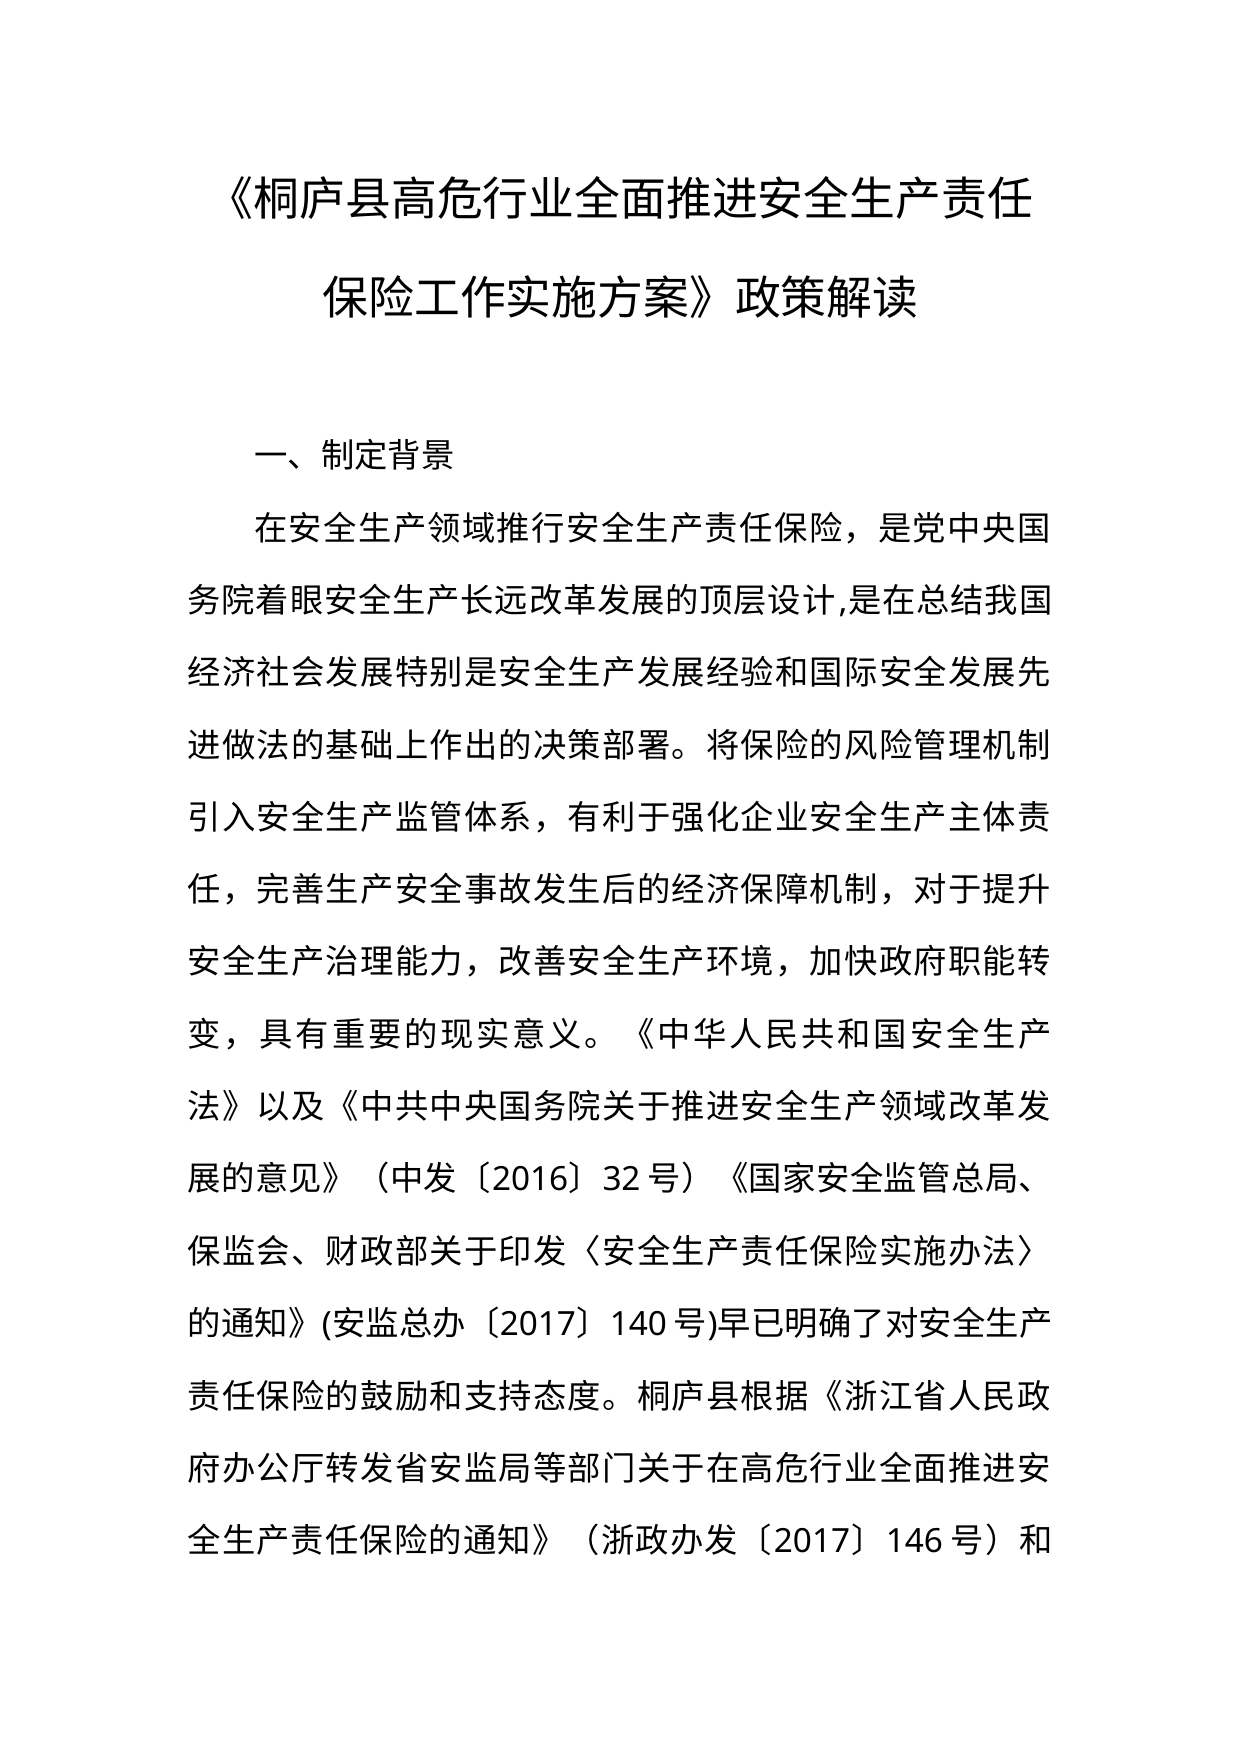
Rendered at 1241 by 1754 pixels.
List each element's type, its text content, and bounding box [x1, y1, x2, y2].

text 一、制定背景 [187, 429, 1053, 477]
text 《桐庐县高危行业全面推进安全生产责任保险工作实施方案》政策解读 [187, 162, 1053, 328]
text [187, 501, 1053, 1562]
